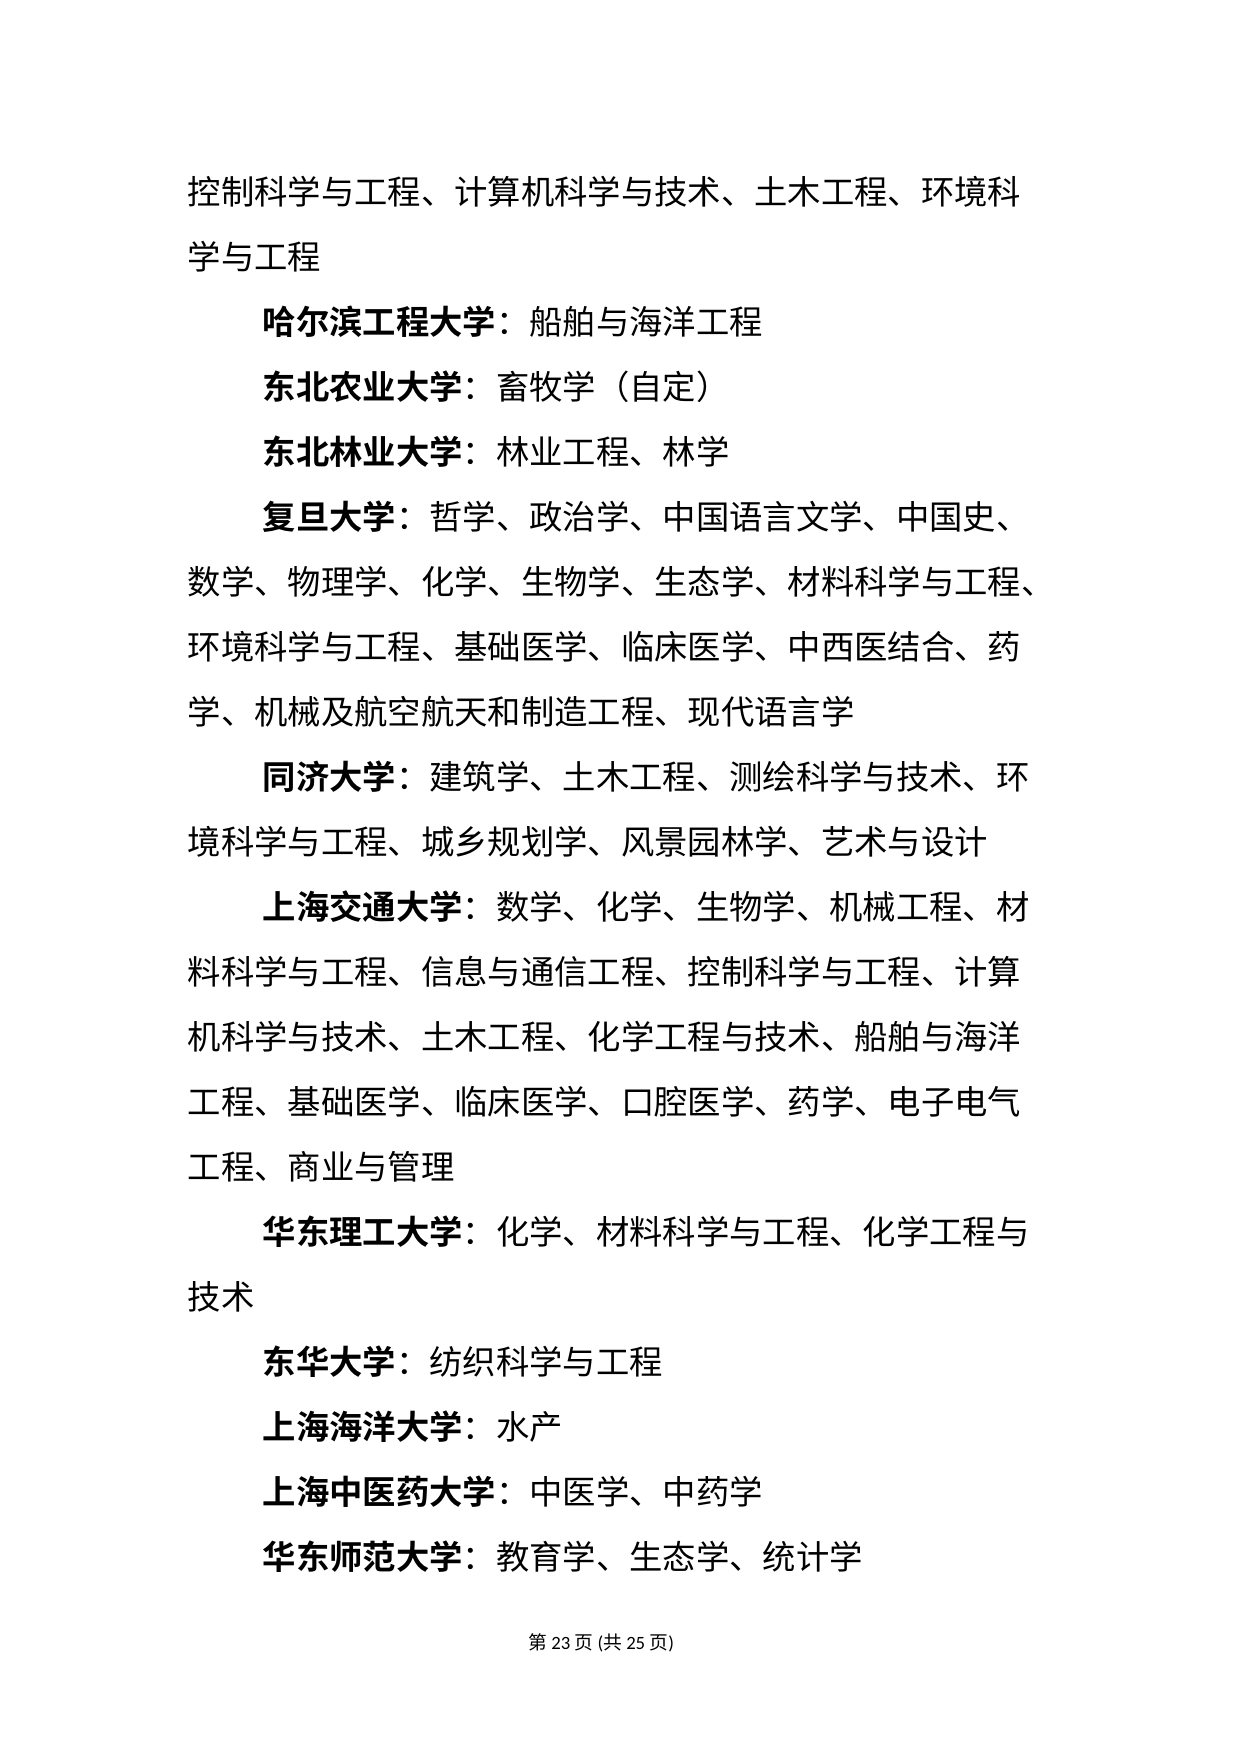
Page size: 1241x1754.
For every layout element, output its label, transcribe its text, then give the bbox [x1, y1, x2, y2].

text 东华大学：纺织科学与工程 [187, 1328, 1053, 1393]
text 东北农业大学：畜牧学（自定） [187, 353, 1053, 418]
text 上海中医药大学：中医学、中药学 [187, 1458, 1053, 1523]
text 华东理工大学：化学、材料科学与工程、化学工程与技术 [187, 1198, 1053, 1328]
text 同济大学：建筑学、土木工程、测绘科学与技术、环境科学与工程、城乡规划学、风景园林学、艺术与设计 [187, 743, 1053, 873]
text 上海交通大学：数学、化学、生物学、机械工程、材料科学与工程、信息与通信工程、控制科学与工程、计算机科学与技术、土木工程、化学工程与技术、船舶与海洋工程、基础医学、临床医学、口腔医学、药学、电子电气工程、商业与管理 [187, 873, 1053, 1198]
text 哈尔滨工程大学：船舶与海洋工程 [187, 288, 1053, 353]
text 东北林业大学：林业工程、林学 [187, 418, 1053, 483]
text 上海海洋大学：水产 [187, 1393, 1053, 1458]
text 复旦大学：哲学、政治学、中国语言文学、中国史、数学、物理学、化学、生物学、生态学、材料科学与工程、环境科学与工程、基础医学、临床医学、中西医结合、药学、机械及航空航天和制造工程、现代语言学 [187, 483, 1053, 743]
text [187, 158, 1053, 288]
text 华东师范大学：教育学、生态学、统计学 [187, 1523, 1053, 1588]
